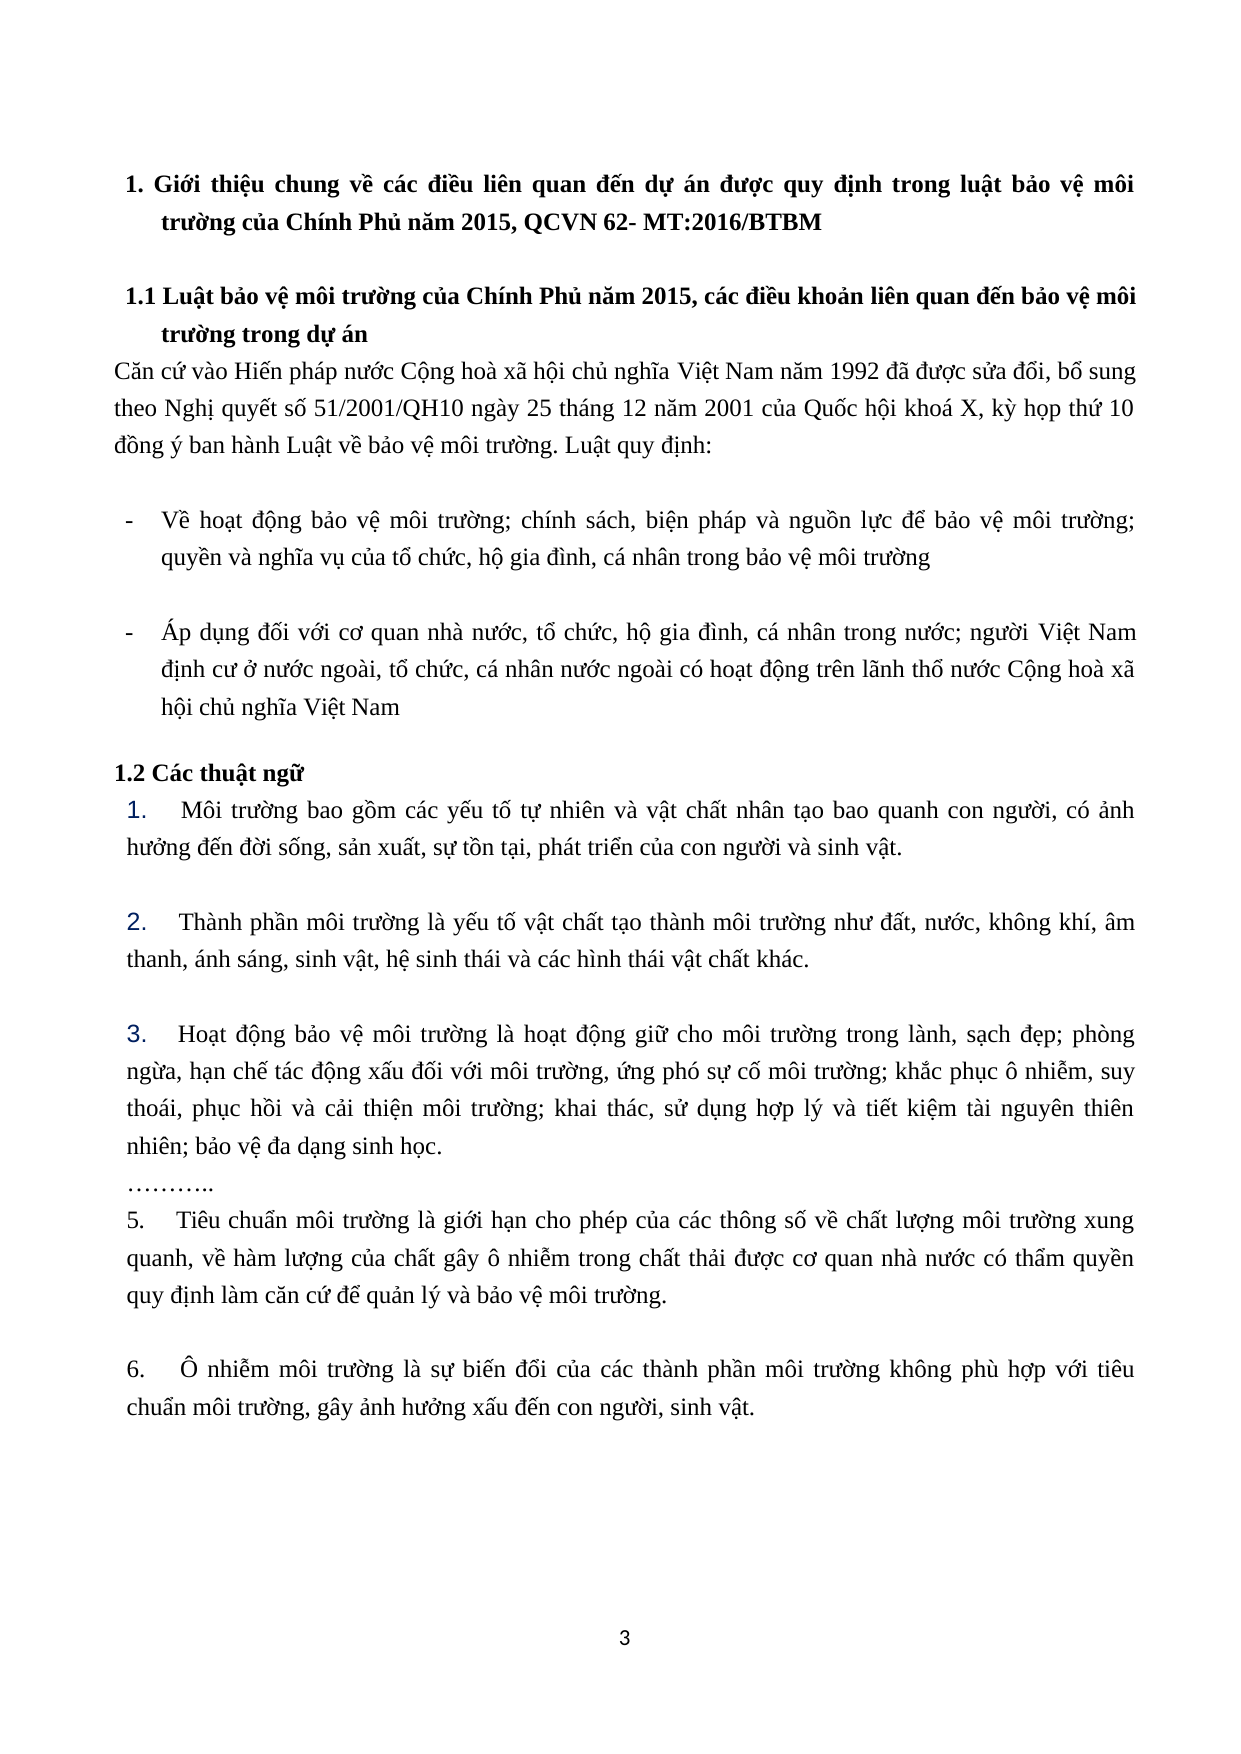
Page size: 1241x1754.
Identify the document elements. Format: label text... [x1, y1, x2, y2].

list Môi trường bao gồm các yếu tố tự nhiên và vật chất nhân tạo bao quanh con người, có ảnh hưởng đến đời sống, sản xuất, sự tồn tại, phát triển của con người và sinh vật. [126, 795, 1136, 861]
list Về hoạt động bảo vệ môi trường; chính sách, biện pháp và nguồn lực để bảo vệ môi trường; quyền và nghĩa vụ của tổ chức, hộ gia đình, cá nhân trong bảo vệ môi trường [125, 505, 1136, 571]
text 1.2 Các thuật ngữ [114, 758, 1136, 786]
text Căn cứ vào Hiến pháp nước Cộng hoà xã hội chủ nghĩa Việt Nam năm 1992 đã được sửa đổi, bổ sung theo Nghị quyết số 51/2001/QH10 ngày 25 tháng 12 năm 2001 của Quốc hội khoá X, kỳ họp thứ 10 đồng ý ban hành Luật về bảo vệ môi trường. Luật quy định: [114, 356, 1136, 459]
text 1.1 Luật bảo vệ môi trường của Chính Phủ năm 2015, các điều khoản liên quan đến bảo vệ môi trường trong dự án [125, 281, 1136, 347]
list Thành phần môi trường là yếu tố vật chất tạo thành môi trường như đất, nước, không khí, âm thanh, ánh sáng, sinh vật, hệ sinh thái và các hình thái vật chất khác. [126, 907, 1136, 973]
list Tiêu chuẩn môi trường là giới hạn cho phép của các thông số về chất lượng môi trường xung quanh, về hàm lượng của chất gây ô nhiễm trong chất thải được cơ quan nhà nước có thẩm quyền quy định làm căn cứ để quản lý và bảo vệ môi trường. [126, 1205, 1136, 1309]
text 1. Giới thiệu chung về các điều liên quan đến dự án được quy định trong luật bảo vệ môi trường của Chính Phủ năm 2015, QCVN 62- MT:2016/BTBM [125, 169, 1136, 236]
text ……….. [126, 1168, 1136, 1197]
list Áp dụng đối với cơ quan nhà nước, tổ chức, hộ gia đình, cá nhân trong nước; người Việt Nam định cư ở nước ngoài, tổ chức, cá nhân nước ngoài có hoạt động trên lãnh thổ nước Cộng hoà xã hội chủ nghĩa Việt Nam [125, 617, 1136, 720]
list Hoạt động bảo vệ môi trường là hoạt động giữ cho môi trường trong lành, sạch đẹp; phòng ngừa, hạn chế tác động xấu đối với môi trường, ứng phó sự cố môi trường; khắc phục ô nhiễm, suy thoái, phục hồi và cải thiện môi trường; khai thác, sử dụng hợp lý và tiết kiệm tài nguyên thiên nhiên; bảo vệ đa dạng sinh học. [126, 1019, 1136, 1159]
list Ô nhiễm môi trường là sự biến đổi của các thành phần môi trường không phù hợp với tiêu chuẩn môi trường, gây ảnh hưởng xấu đến con người, sinh vật. [126, 1354, 1136, 1421]
